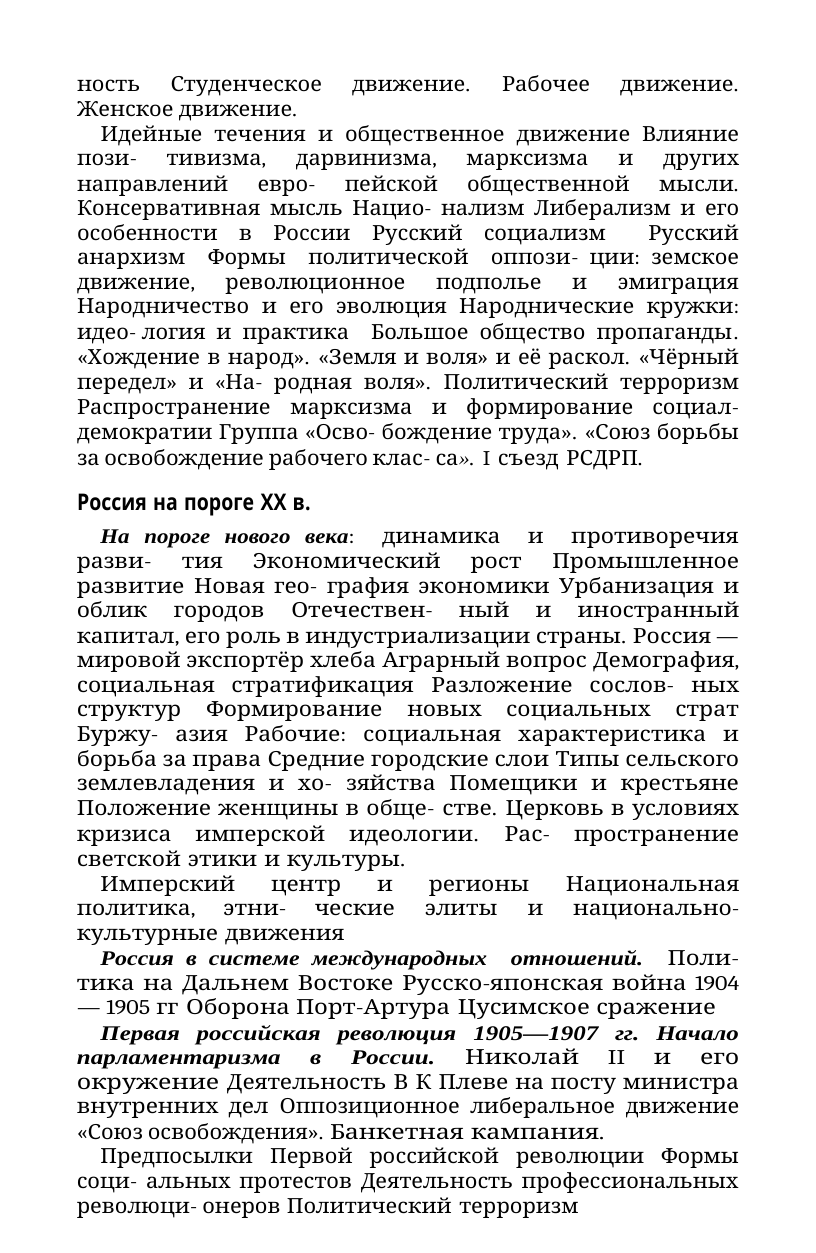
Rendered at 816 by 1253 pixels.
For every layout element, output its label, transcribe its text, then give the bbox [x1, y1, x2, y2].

text Предпосылки Первой российской революции Формы соци- альных протестов Деятельность профессиональных революци- онеров Политический терроризм [77, 1145, 739, 1218]
subtitle Россия на пороге ХХ в. [77, 486, 755, 517]
text ность Студенческое движение. Рабочее движение. Женское движение. [77, 72, 739, 122]
text Первая российская революция 1905—1907 гг. Начало парламентаризма в России. Николай II и его окружение Деятельность В К Плеве на посту министра внутренних дел Оппозиционное либеральное движение «Союз освобождения». Банкетная кампания. [77, 1021, 739, 1144]
text Россия в системе международных отношений. Поли- тика на Дальнем Востоке Русско-японская война 1904— 1905 гг Оборона Порт-Артура Цусимское сражение [77, 946, 739, 1020]
text На пороге нового века: динамика и противоречия разви- тия Экономический рост Промышленное развитие Новая гео- графия экономики Урбанизация и облик городов Отечествен- ный и иностранный капитал, его роль в индустриализации страны. Россия — мировой экспортёр хлеба Аграрный вопрос Демография, социальная стратификация Разложение сослов- ных структур Формирование новых социальных страт Буржу- азия Рабочие: социальная характеристика и борьба за права Средние городские слои Типы сельского землевладения и хо- зяйства Помещики и крестьяне Положение женщины в обще- стве. Церковь в условиях кризиса имперской идеологии. Рас- пространение светской этики и культуры. [77, 524, 739, 872]
text Идейные течения и общественное движение Влияние пози- тивизма, дарвинизма, марксизма и других направлений евро- пейской общественной мысли. Консервативная мысль Нацио- нализм Либерализм и его особенности в России Русский социализм Русский анархизм Формы политической оппози- ции: земское движение, революционное подполье и эмиграция Народничество и его эволюция Народнические кружки: идео- логия и практика Большое общество пропаганды. «Хождение в народ». «Земля и воля» и её раскол. «Чёрный передел» и «На- родная воля». Политический терроризм Распространение марксизма и формирование социал-демократии Группа «Осво- бождение труда». «Союз борьбы за освобождение рабочего клас- са». I съезд РСДРП. [77, 122, 739, 470]
text Имперский центр и регионы Национальная политика, этни- ческие элиты и национально-культурные движения [77, 872, 739, 946]
